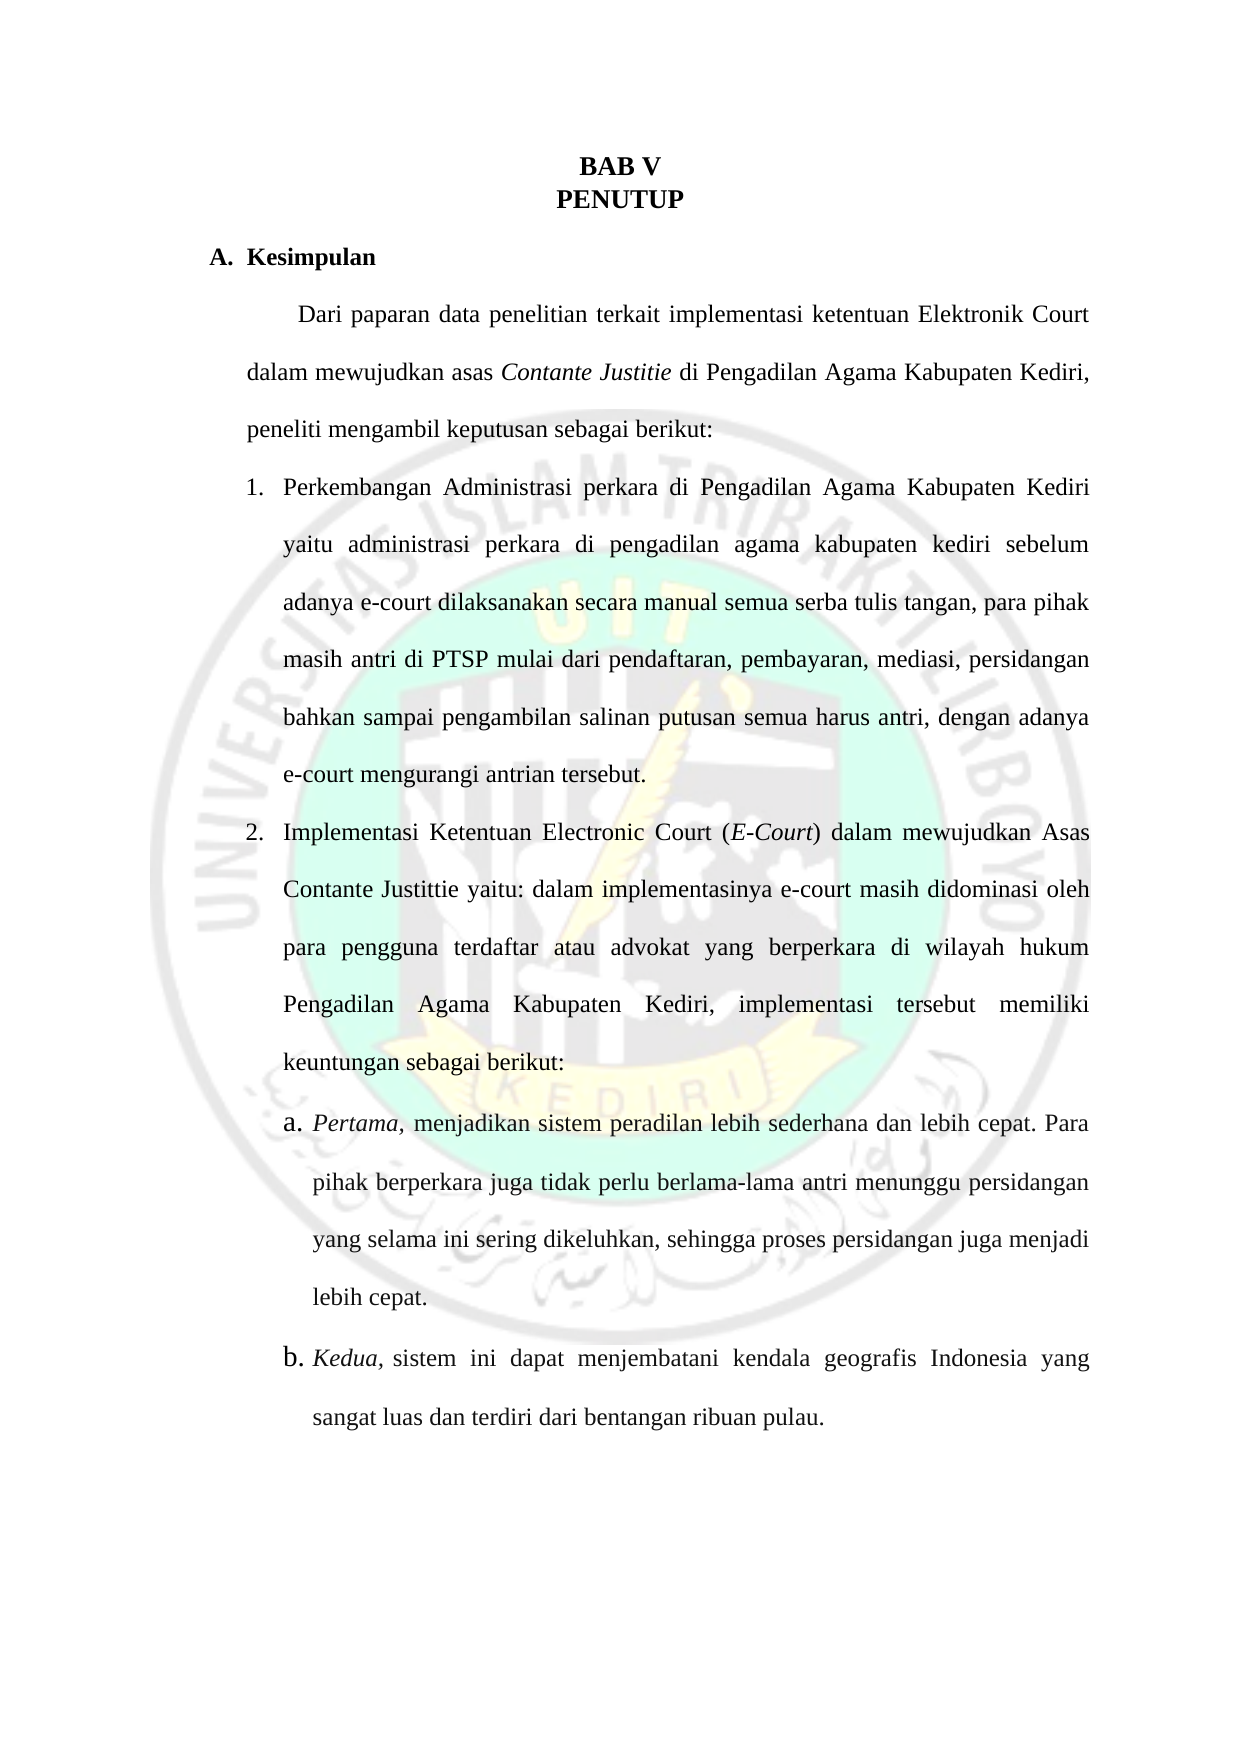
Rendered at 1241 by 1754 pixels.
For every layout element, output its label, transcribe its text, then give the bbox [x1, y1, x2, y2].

list Kesimpulan [209, 242, 1090, 271]
list Kedua, sistem ini dapat menjembatani kendala geografis Indonesia yang sangat luas dan terdiri dari bentangan ribuan pulau. [283, 1339, 1090, 1430]
list Dari paparan data penelitian terkait implementasi ketentuan Elektronik Court dalam mewujudkan asas Contante Justitie di Pengadilan Agama Kabupaten Kediri, peneliti mengambil keputusan sebagai berikut: [247, 299, 1090, 443]
list Pertama, menjadikan sistem peradilan lebih sederhana dan lebih cepat. Para pihak berperkara juga tidak perlu berlama-lama antri menunggu persidangan yang selama ini sering dikeluhkan, sehingga proses persidangan juga menjadi lebih cepat. [283, 1104, 1090, 1311]
list Perkembangan Administrasi perkara di Pengadilan Agama Kabupaten Kediri yaitu administrasi perkara di pengadilan agama kabupaten kediri sebelum adanya e-court dilaksanakan secara manual semua serba tulis tangan, para pihak masih antri di PTSP mulai dari pendaftaran, pembayaran, mediasi, persidangan bahkan sampai pengambilan salinan putusan semua harus antri, dengan adanya e-court mengurangi antrian tersebut. [245, 472, 1090, 788]
subtitle PENUTUP [150, 183, 1090, 215]
list Implementasi Ketentuan Electronic Court (E-Court) dalam mewujudkan Asas Contante Justittie yaitu: dalam implementasinya e-court masih didominasi oleh para pengguna terdaftar atau advokat yang berperkara di wilayah hukum Pengadilan Agama Kabupaten Kediri, implementasi tersebut memiliki keuntungan sebagai berikut: [245, 817, 1090, 1076]
subtitle BAB V [150, 150, 1090, 181]
